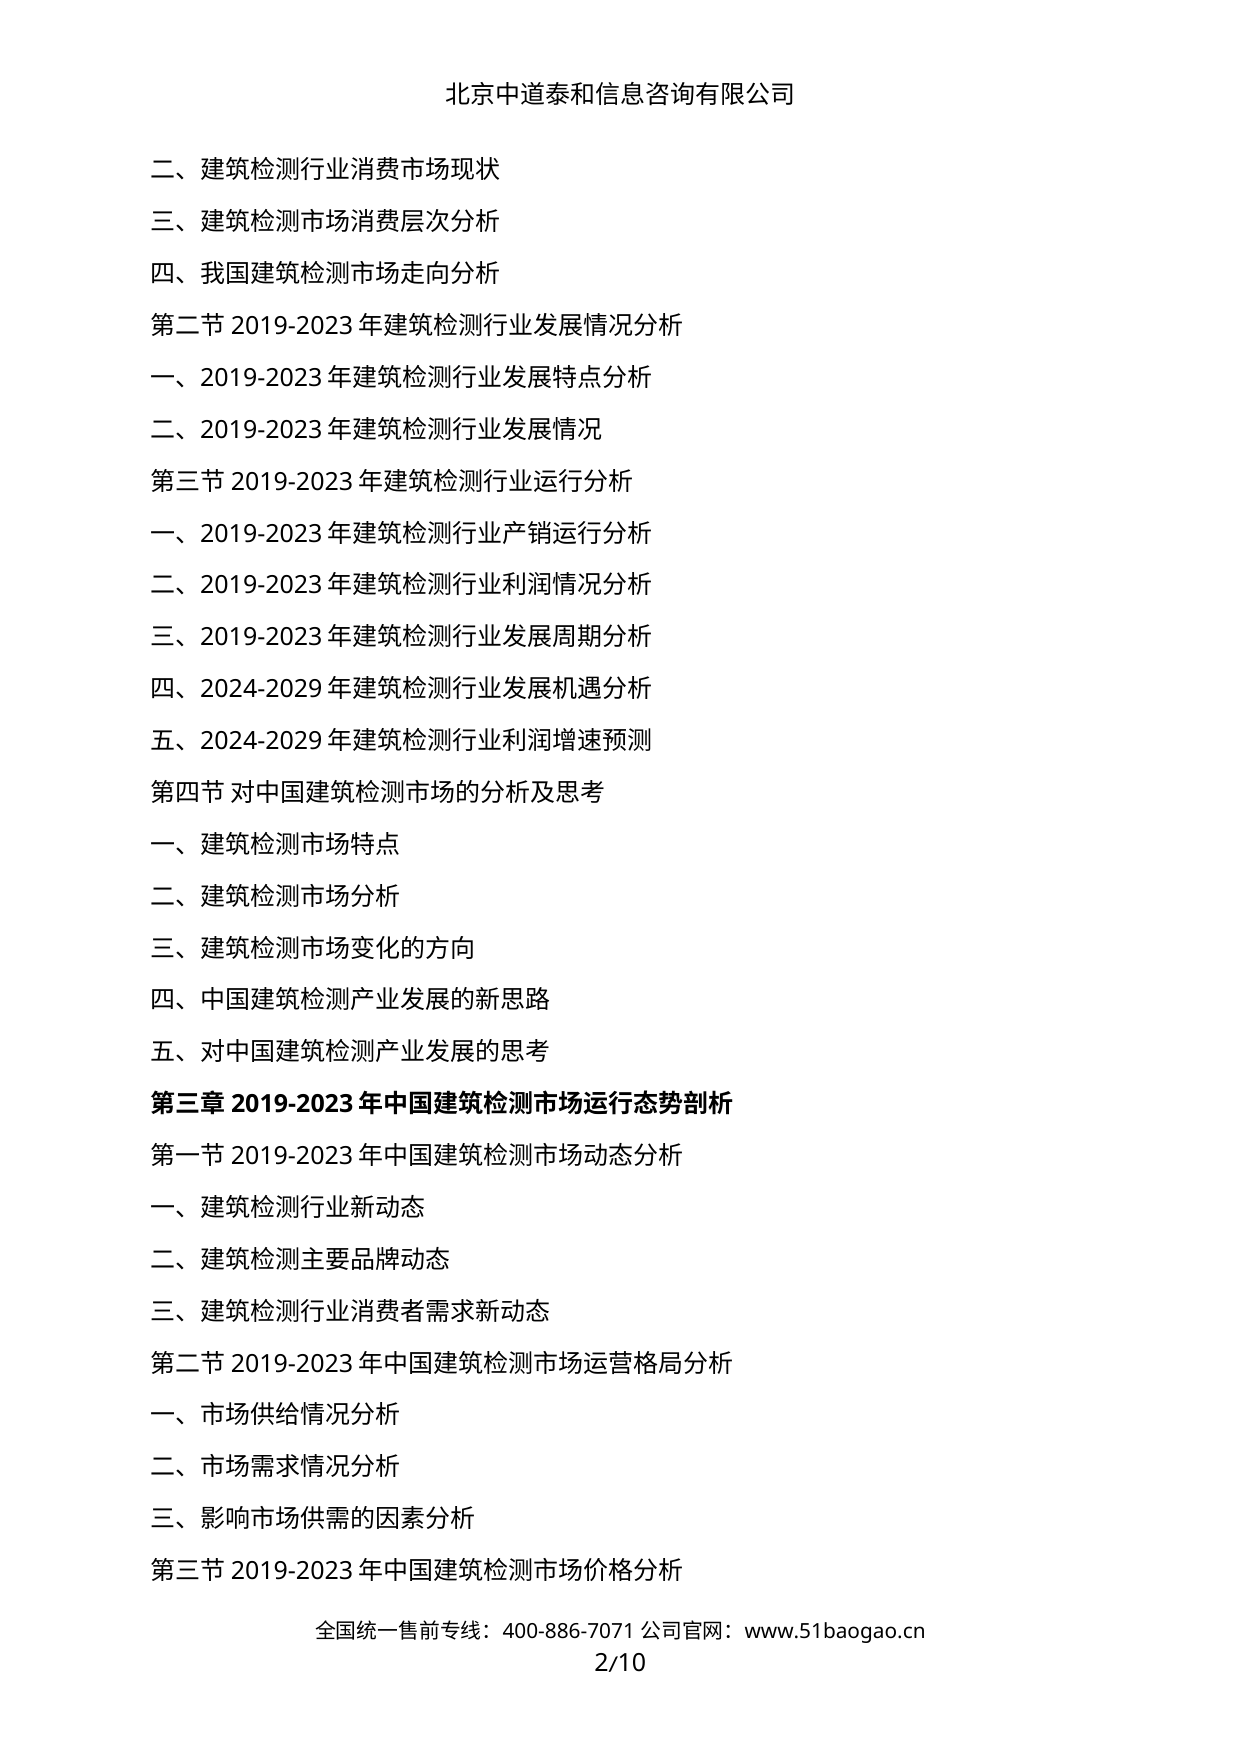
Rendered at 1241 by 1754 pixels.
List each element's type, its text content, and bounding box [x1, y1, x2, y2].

text 二、建筑检测市场分析 [150, 876, 1090, 912]
text 四、中国建筑检测产业发展的新思路 [150, 980, 1090, 1016]
text 第三章 2019-2023年中国建筑检测市场运行态势剖析 [150, 1084, 1090, 1120]
text 第三节 2019-2023年中国建筑检测市场价格分析 [150, 1551, 1090, 1587]
text 三、建筑检测市场变化的方向 [150, 928, 1090, 964]
text 二、建筑检测主要品牌动态 [150, 1239, 1090, 1276]
text 四、我国建筑检测市场走向分析 [150, 254, 1090, 290]
text 第二节 2019-2023年中国建筑检测市场运营格局分析 [150, 1343, 1090, 1379]
text 二、建筑检测行业消费市场现状 [150, 150, 1090, 186]
text 三、建筑检测行业消费者需求新动态 [150, 1291, 1090, 1327]
text 三、2019-2023年建筑检测行业发展周期分析 [150, 617, 1090, 653]
text 一、建筑检测行业新动态 [150, 1187, 1090, 1224]
text 三、影响市场供需的因素分析 [150, 1499, 1090, 1535]
text 一、2019-2023年建筑检测行业发展特点分析 [150, 357, 1090, 394]
text 一、建筑检测市场特点 [150, 824, 1090, 861]
text 五、2024-2029年建筑检测行业利润增速预测 [150, 721, 1090, 757]
text 一、市场供给情况分析 [150, 1395, 1090, 1431]
text 三、建筑检测市场消费层次分析 [150, 202, 1090, 238]
text 第三节 2019-2023年建筑检测行业运行分析 [150, 461, 1090, 497]
text 四、2024-2029年建筑检测行业发展机遇分析 [150, 669, 1090, 705]
text 第一节 2019-2023年中国建筑检测市场动态分析 [150, 1136, 1090, 1172]
text 五、对中国建筑检测产业发展的思考 [150, 1032, 1090, 1068]
text 第四节 对中国建筑检测市场的分析及思考 [150, 772, 1090, 809]
text 一、2019-2023年建筑检测行业产销运行分析 [150, 513, 1090, 549]
text 第二节 2019-2023年建筑检测行业发展情况分析 [150, 306, 1090, 342]
text 二、2019-2023年建筑检测行业利润情况分析 [150, 565, 1090, 601]
text 二、市场需求情况分析 [150, 1447, 1090, 1483]
text 二、2019-2023年建筑检测行业发展情况 [150, 409, 1090, 446]
